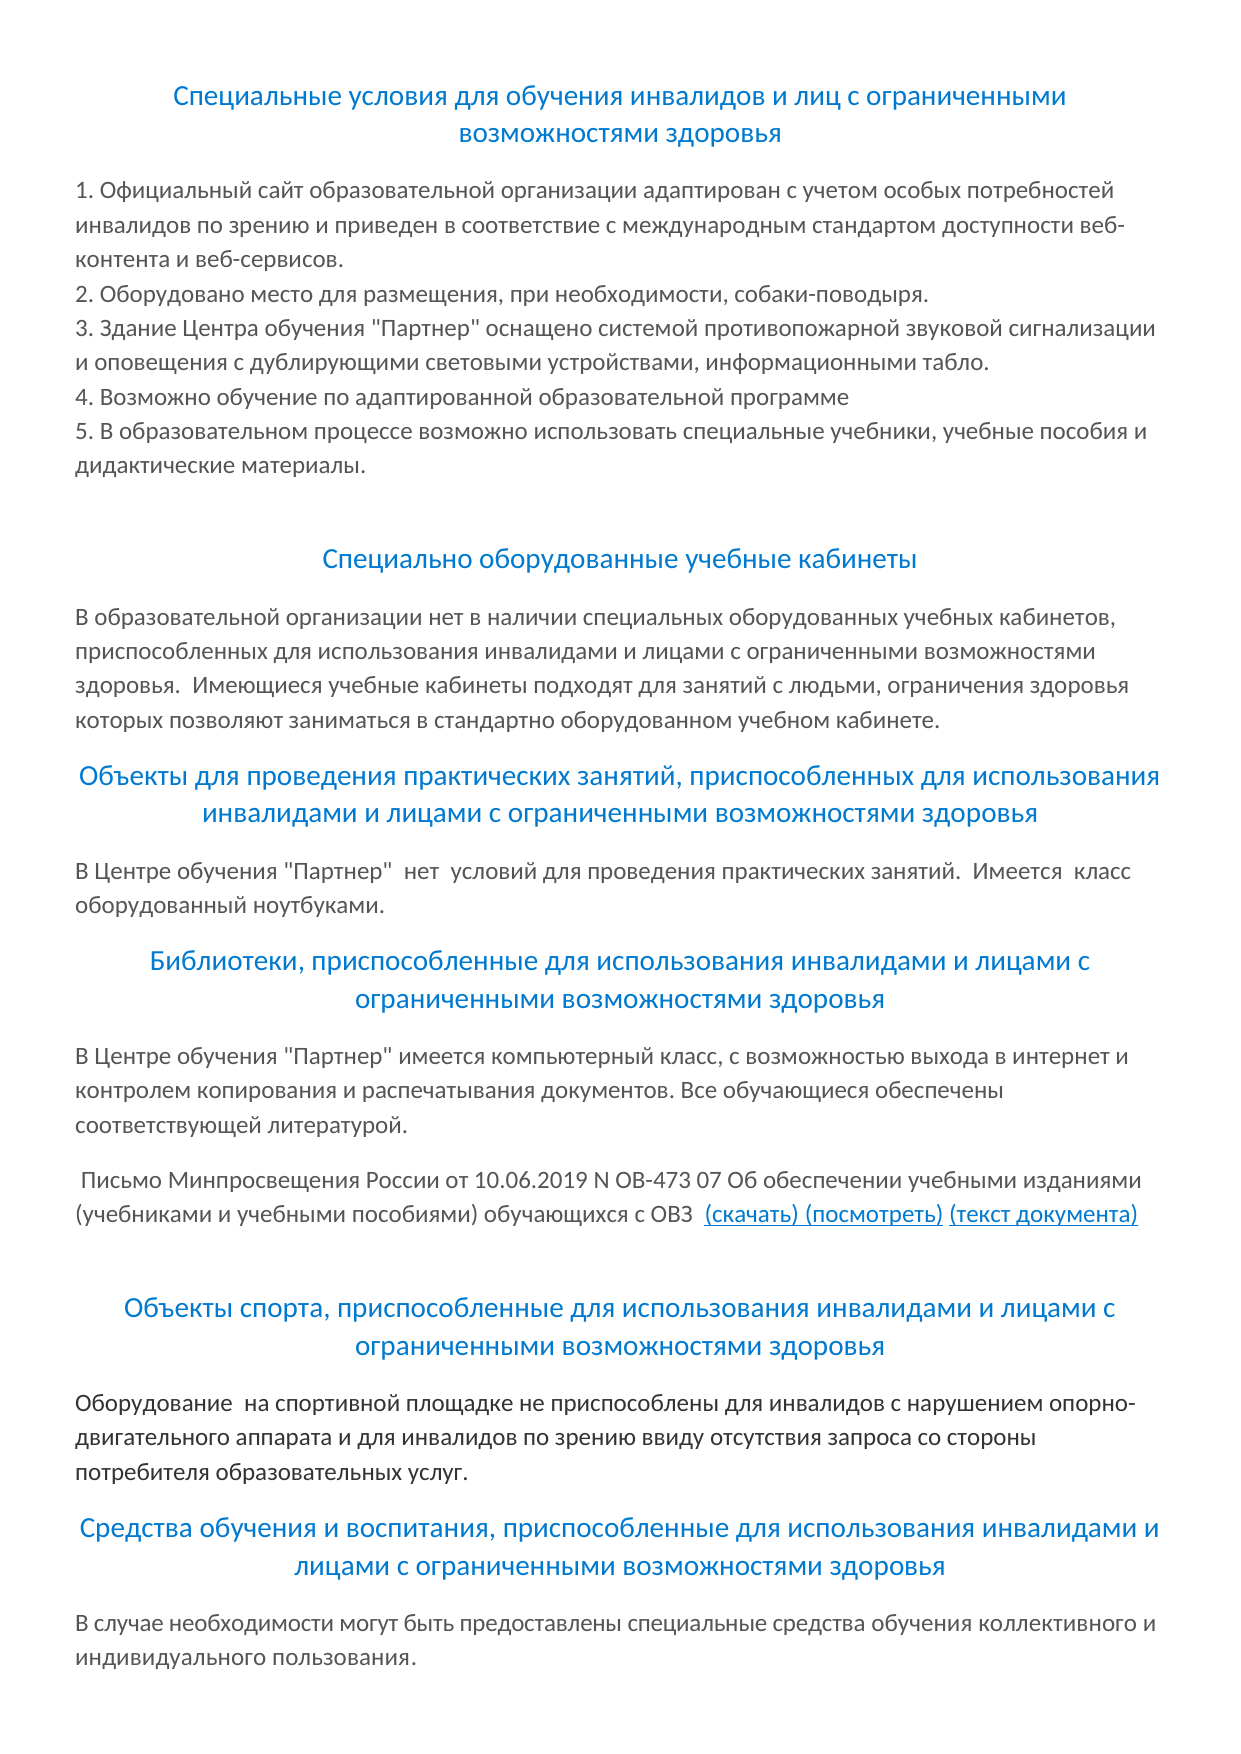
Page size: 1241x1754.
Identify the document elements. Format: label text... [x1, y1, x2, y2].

text 3. Здание Центра обучения "Партнер" оснащено системой противопожарной звуковой сигнализации и оповещения с дублирующими световыми устройствами, информационными табло. [75, 308, 1165, 377]
text Оборудование на спортивной площадке не приспособлены для инвалидов с нарушением опорно-двигательного аппарата и для инвалидов по зрению ввиду отсутствия запроса со стороны потребителя образовательных услуг. [75, 1383, 1165, 1486]
text 4. Возможно обучение по адаптированной образовательной программе [75, 377, 1165, 411]
text Объекты для проведения практических занятий, приспособленных для использования инвалидами и лицами с ограниченными возможностями здоровья [75, 755, 1165, 830]
text В Центре обучения "Партнер" имеется компьютерный класс, с возможностью выхода в интернет и контролем копирования и распечатывания документов. Все обучающиеся обеспечены соответствующей литературой. [75, 1036, 1165, 1139]
text Специально оборудованные учебные кабинеты [75, 538, 1165, 576]
text Специальные условия для обучения инвалидов и лиц с ограниченными возможностями здоровья [75, 75, 1165, 150]
text В Центре обучения "Партнер" нет условий для проведения практических занятий. Имеется класс оборудованный ноутбуками. [75, 851, 1165, 920]
text 2. Оборудовано место для размещения, при необходимости, собаки-поводыря. [75, 274, 1165, 308]
text 1. Официальный сайт образовательной организации адаптирован с учетом особых потребностей инвалидов по зрению и приведен в соответствие с международным стандартом доступности веб-контента и веб-сервисов. [75, 171, 1165, 274]
text Объекты спорта, приспособленные для использования инвалидами и лицами с ограниченными возможностями здоровья [75, 1287, 1165, 1362]
text В случае необходимости могут быть предоставлены специальные средства обучения коллективного и индивидуального пользования. [75, 1603, 1165, 1672]
text Письмо Минпросвещения России от 10.06.2019 N ОВ-473 07 Об обеспечении учебными изданиями (учебниками и учебными пособиями) обучающихся с ОВЗ (скачать) (посмотреть) (текст документа) [75, 1160, 1165, 1229]
text Средства обучения и воспитания, приспособленные для использования инвалидами и лицами с ограниченными возможностями здоровья [75, 1507, 1165, 1582]
text Библиотеки, приспособленные для использования инвалидами и лицами с ограниченными возможностями здоровья [75, 941, 1165, 1016]
text 5. В образовательном процессе возможно использовать специальные учебники, учебные пособия и дидактические материалы. [75, 411, 1165, 480]
text В образовательной организации нет в наличии специальных оборудованных учебных кабинетов, приспособленных для использования инвалидами и лицами с ограниченными возможностями здоровья. Имеющиеся учебные кабинеты подходят для занятий с людьми, ограничения здоровья которых позволяют заниматься в стандартно оборудованном учебном кабинете. [75, 597, 1165, 734]
